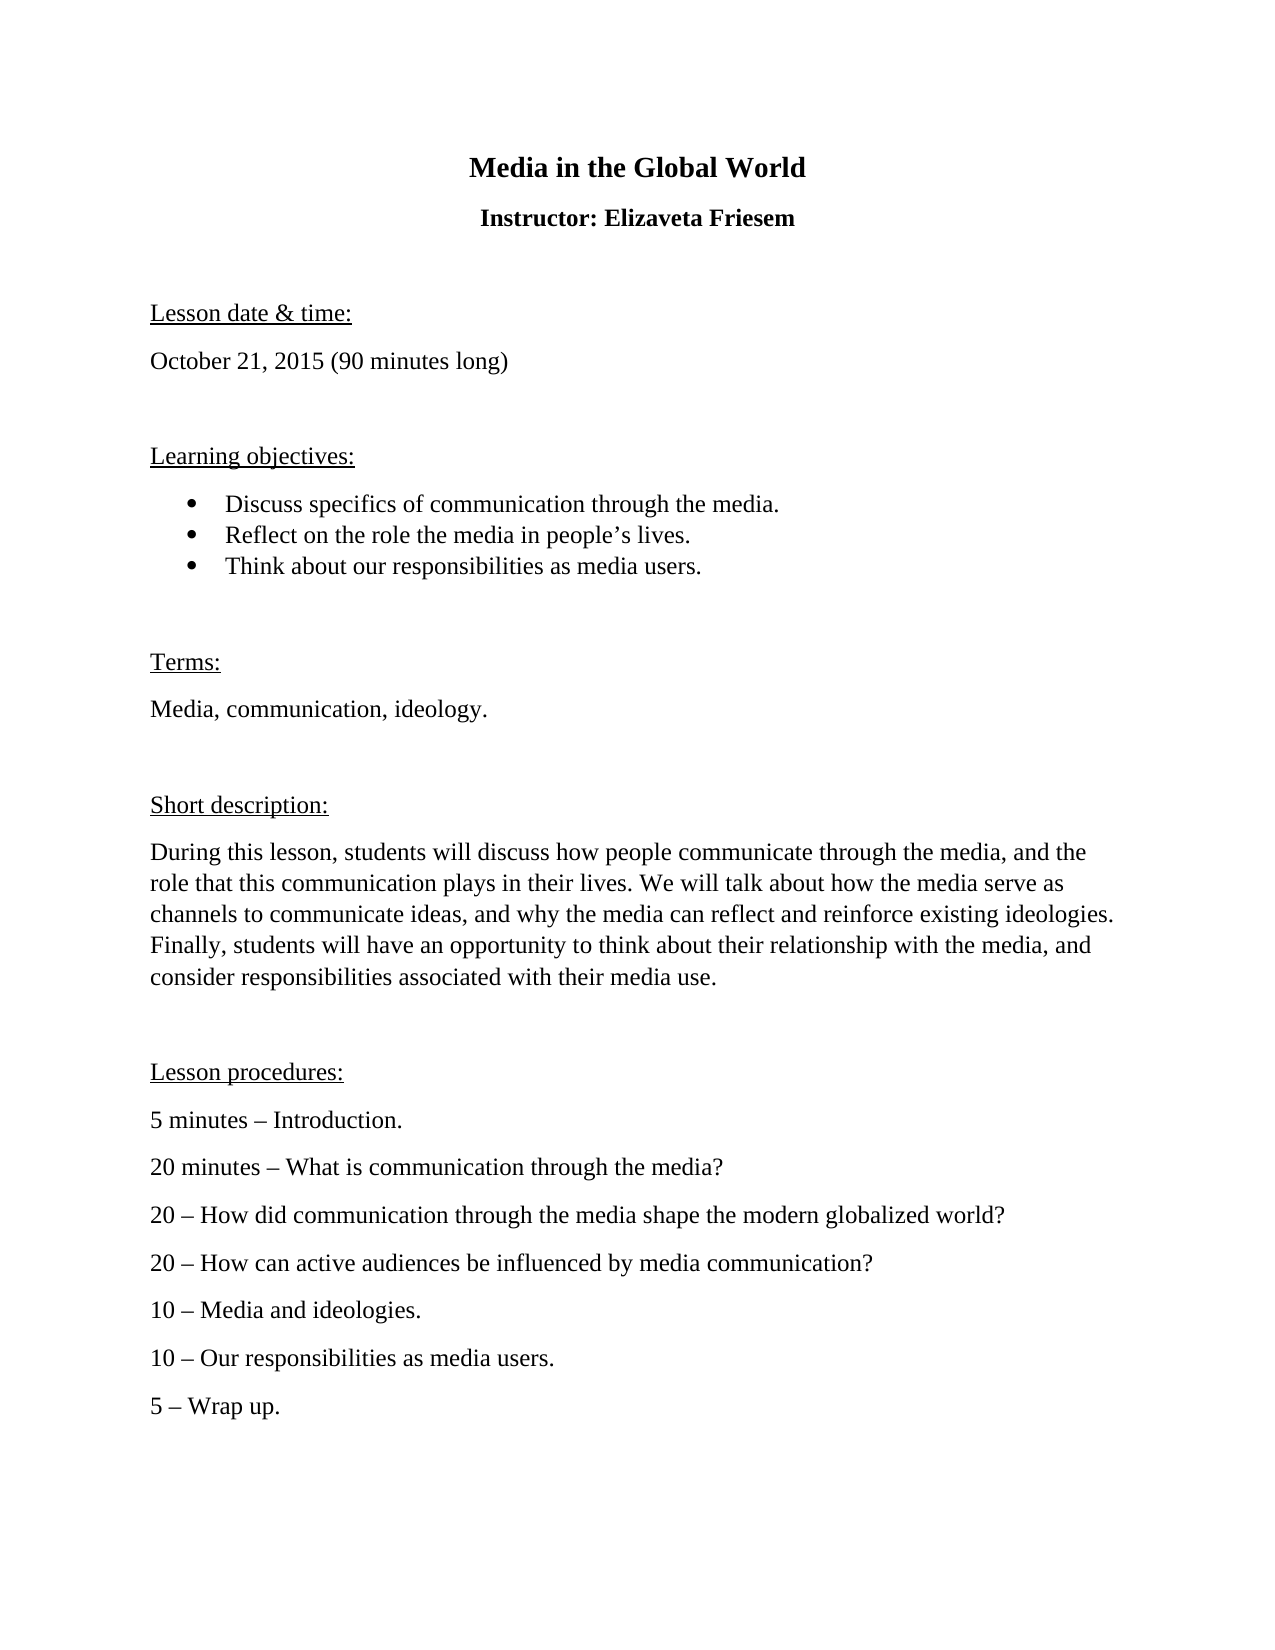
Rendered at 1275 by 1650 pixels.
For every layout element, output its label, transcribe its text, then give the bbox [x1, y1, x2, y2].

text Short description: [150, 790, 1125, 818]
text 5 minutes – Introduction. [150, 1105, 1125, 1133]
text Media in the Global World [150, 150, 1125, 183]
text 20 – How did communication through the media shape the modern globalized world? [150, 1200, 1125, 1229]
text 20 – How can active audiences be influenced by media communication? [150, 1248, 1125, 1277]
text 20 minutes – What is communication through the media? [150, 1152, 1125, 1181]
text During this lesson, students will discuss how people communicate through the media, and the role that this communication plays in their lives. We will talk about how the media serve as channels to communicate ideas, and why the media can reflect and reinforce existing ideologies. Finally, students will have an opportunity to think about their relationship with the media, and consider responsibilities associated with their media use. [150, 837, 1125, 990]
text Learning objectives: [150, 441, 1125, 470]
text Terms: [150, 647, 1125, 675]
text Media, communication, ideology. [150, 694, 1125, 723]
text 10 – Our responsibilities as media users. [150, 1343, 1125, 1372]
list Reflect on the role the media in people’s lives. [187, 520, 1125, 549]
text October 21, 2015 (90 minutes long) [150, 346, 1125, 375]
text Lesson date & time: [150, 298, 1125, 327]
list Think about our responsibilities as media users. [187, 551, 1125, 580]
text 10 – Media and ideologies. [150, 1296, 1125, 1324]
text Instructor: Elizaveta Friesem [150, 203, 1125, 232]
text 5 – Wrap up. [150, 1391, 1125, 1420]
text Lesson procedures: [150, 1057, 1125, 1086]
list Discuss specifics of communication through the media. [187, 489, 1125, 518]
